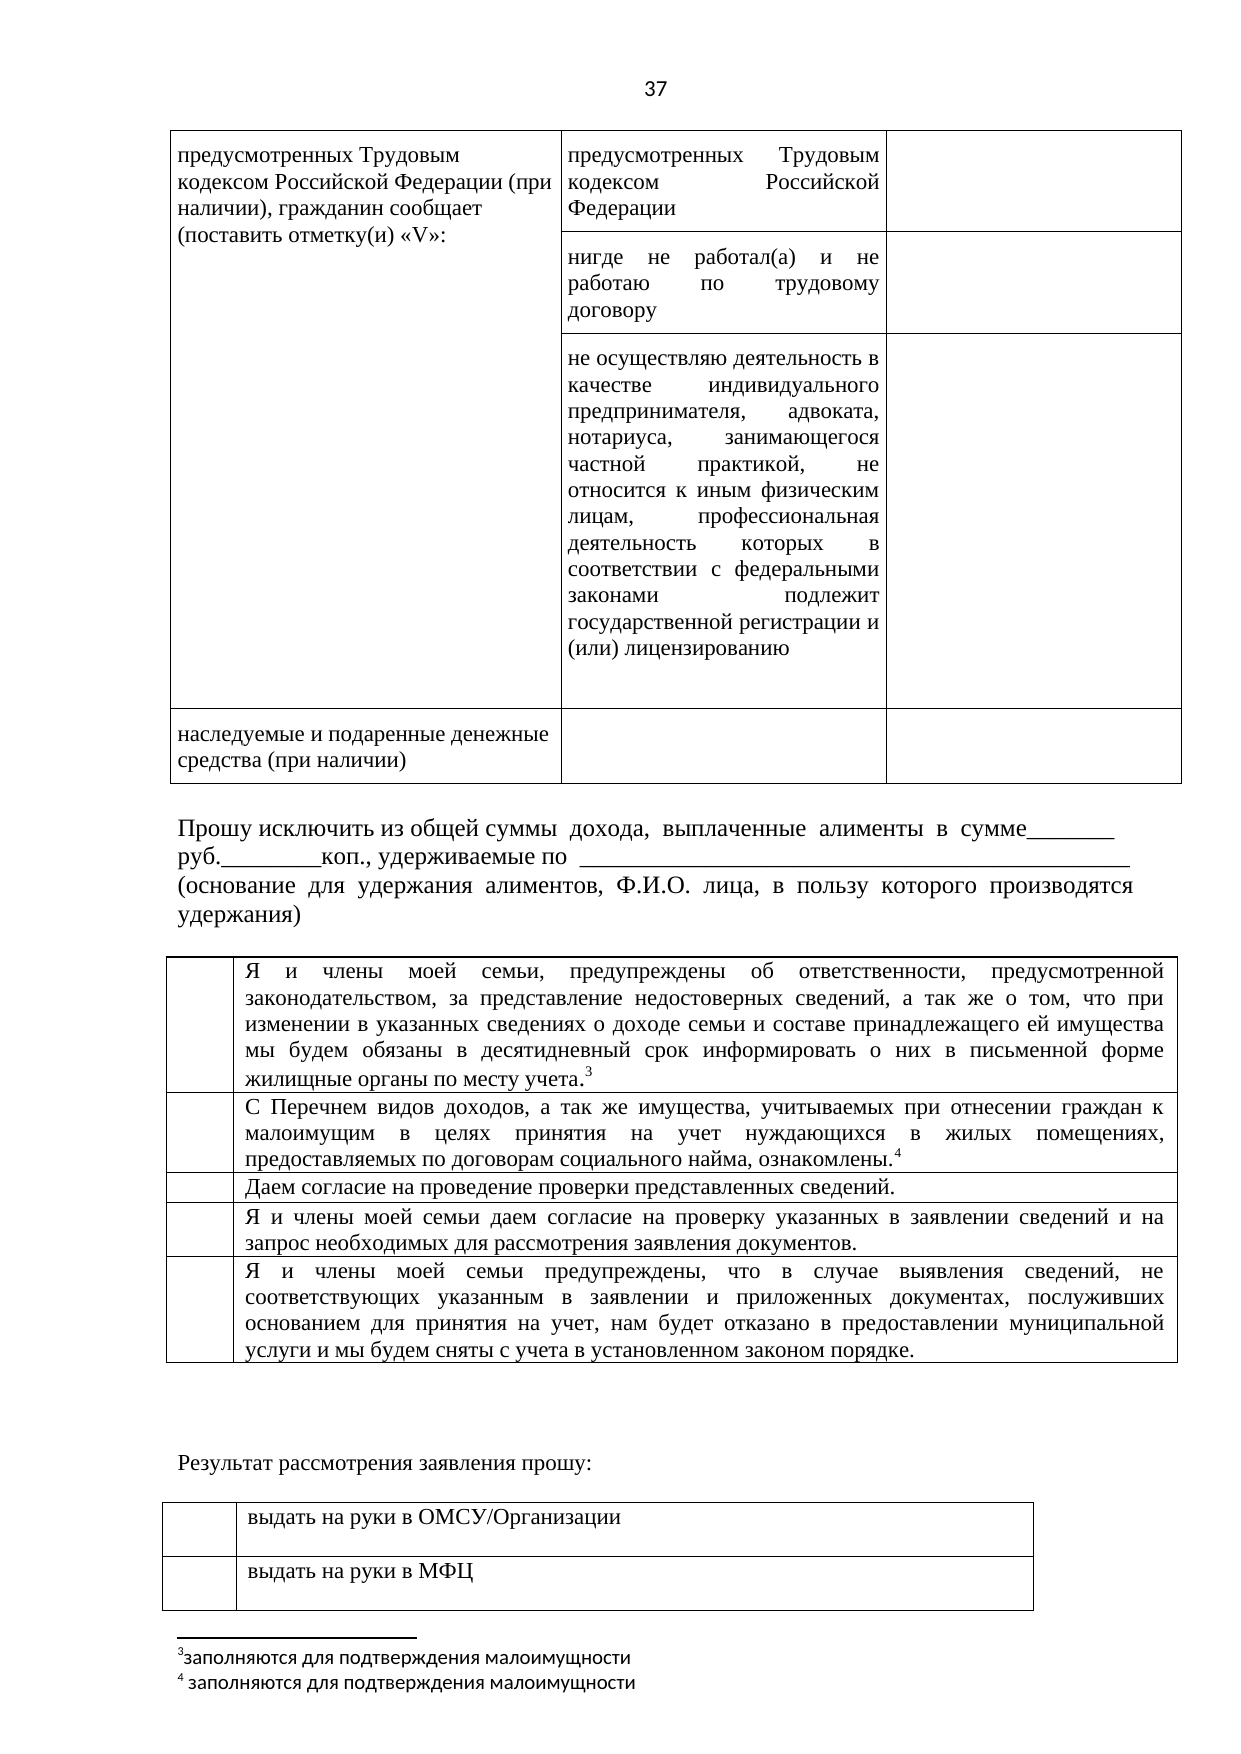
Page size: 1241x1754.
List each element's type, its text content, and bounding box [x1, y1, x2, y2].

text Прошу исключить из общей суммы дохода, выплаченные алименты в сумме_______ руб.________коп., удерживаемые по ____________________________________________ [177, 813, 1134, 870]
text (основание для удержания алиментов, Ф.И.О. лица, в пользу которого производятся удержания) [177, 870, 1134, 928]
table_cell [171, 131, 561, 708]
table_cell [163, 1557, 236, 1609]
text Результат рассмотрения заявления прошу: [177, 1449, 1134, 1476]
table_cell С Перечнем видов доходов, а так же имущества, учитываемых при отнесении граждан к малоимущим в целях принятия на учет нуждающихся в жилых помещениях, предоставляемых по договорам социального найма, ознакомлены. [234, 1093, 1177, 1172]
table_cell [167, 1173, 233, 1202]
table_cell выдать на руки в МФЦ [237, 1557, 1033, 1609]
table_header [167, 958, 233, 1092]
table_cell Я и члены моей семьи предупреждены, что в случае выявления сведений, не соответствующих указанным в заявлении и приложенных документах, послуживших основанием для принятия на учет, нам будет отказано в предоставлении муниципальной услуги и мы будем сняты с учета в установленном законом порядке. [234, 1257, 1177, 1362]
table_cell [887, 709, 1181, 783]
table_cell [887, 334, 1181, 708]
table_header Я и члены моей семьи, предупреждены об ответственности, предусмотренной законодательством, за представление недостоверных сведений, а так же о том, что при изменении в указанных сведениях о доходе семьи и составе принадлежащего ей имущества мы будем обязаны в десятидневный срок информировать о них в письменной форме жилищные органы по месту учета. [234, 958, 1177, 1092]
table_cell [887, 131, 1181, 231]
table_cell наследуемые и подаренные денежные средства (при наличии) [171, 709, 561, 783]
table_cell [167, 1093, 233, 1172]
table_cell [167, 1257, 233, 1362]
table_header [163, 1503, 236, 1556]
table_cell Даем согласие на проведение проверки представленных сведений. [234, 1173, 1177, 1202]
table_header выдать на руки в ОМСУ/Организации [237, 1503, 1033, 1556]
table_cell не осуществляю деятельность в качестве индивидуального предпринимателя, адвоката, нотариуса, занимающегося частной практикой, не относится к иным физическим лицам, профессиональная деятельность которых в соответствии с федеральными законами подлежит государственной регистрации и (или) лицензированию [562, 334, 886, 708]
table_cell нигде не работал(а) и не работаю по трудовому договору [562, 232, 886, 333]
table_cell Я и члены моей семьи даем согласие на проверку указанных в заявлении сведений и на запрос необходимых для рассмотрения заявления документов. [234, 1203, 1177, 1256]
table_cell [887, 232, 1181, 333]
table_cell [167, 1203, 233, 1256]
table_cell [562, 709, 886, 783]
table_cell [562, 131, 886, 231]
